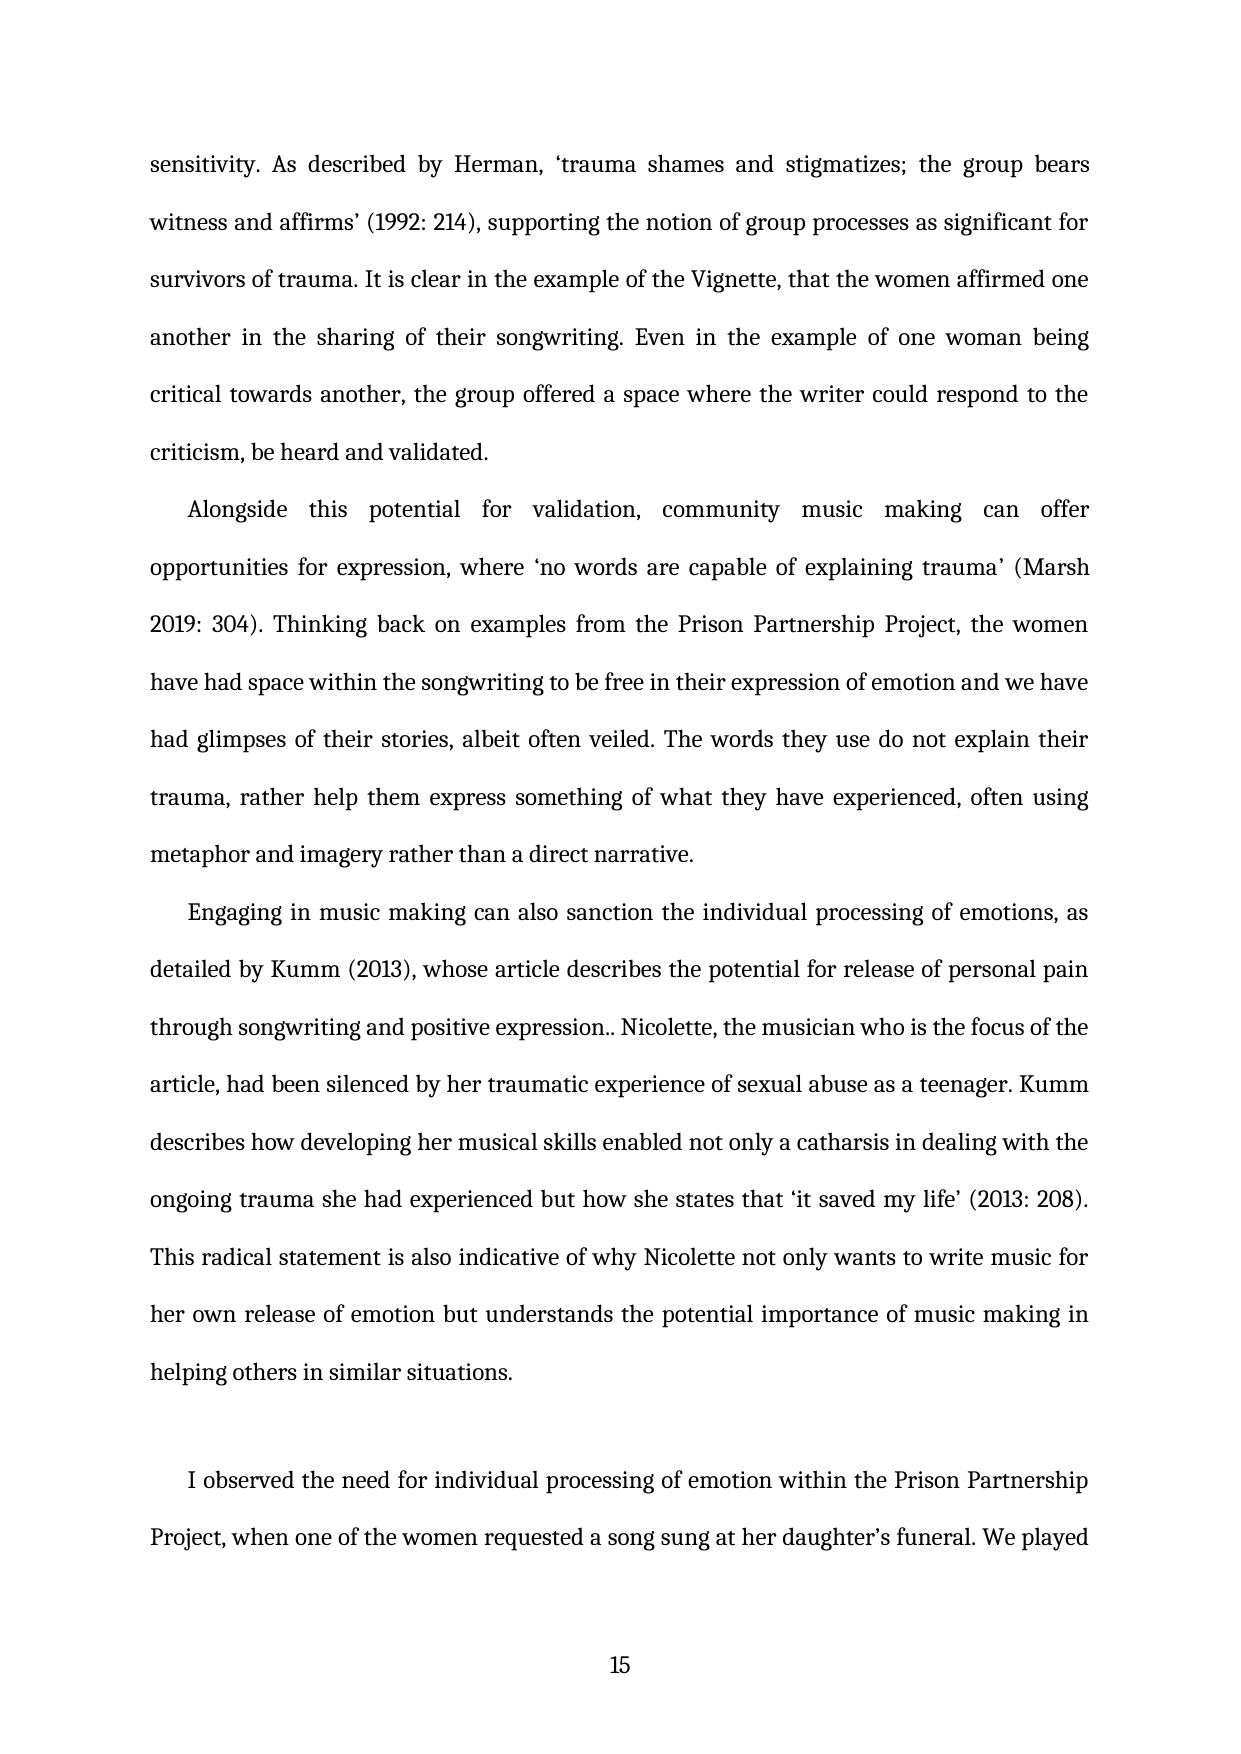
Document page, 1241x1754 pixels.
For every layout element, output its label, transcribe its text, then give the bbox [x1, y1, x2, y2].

text Engaging in music making can also sanction the individual processing of emotions, as detailed by Kumm (2013), whose article describes the potential for release of personal pain through songwriting and positive expression.. Nicolette, the musician who is the focus of the article, had been silenced by her traumatic experience of sexual abuse as a teenager. Kumm describes how developing her musical skills enabled not only a catharsis in dealing with the ongoing trauma she had experienced but how she states that ‘it saved my life’ (2013: 208). This radical statement is also indicative of why Nicolette not only wants to write music for her own release of emotion but understands the potential importance of music making in helping others in similar situations. [150, 897, 1090, 1386]
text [150, 150, 1090, 466]
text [150, 1466, 1090, 1552]
text Alongside this potential for validation, community music making can offer opportunities for expression, where ‘no words are capable of explaining trauma’ (Marsh 2019: 304). Thinking back on examples from the Prison Partnership Project, the women have had space within the songwriting to be free in their expression of emotion and we have had glimpses of their stories, albeit often veiled. The words they use do not explain their trauma, rather help them express something of what they have experienced, often using metaphor and imagery rather than a direct narrative. [150, 495, 1090, 869]
